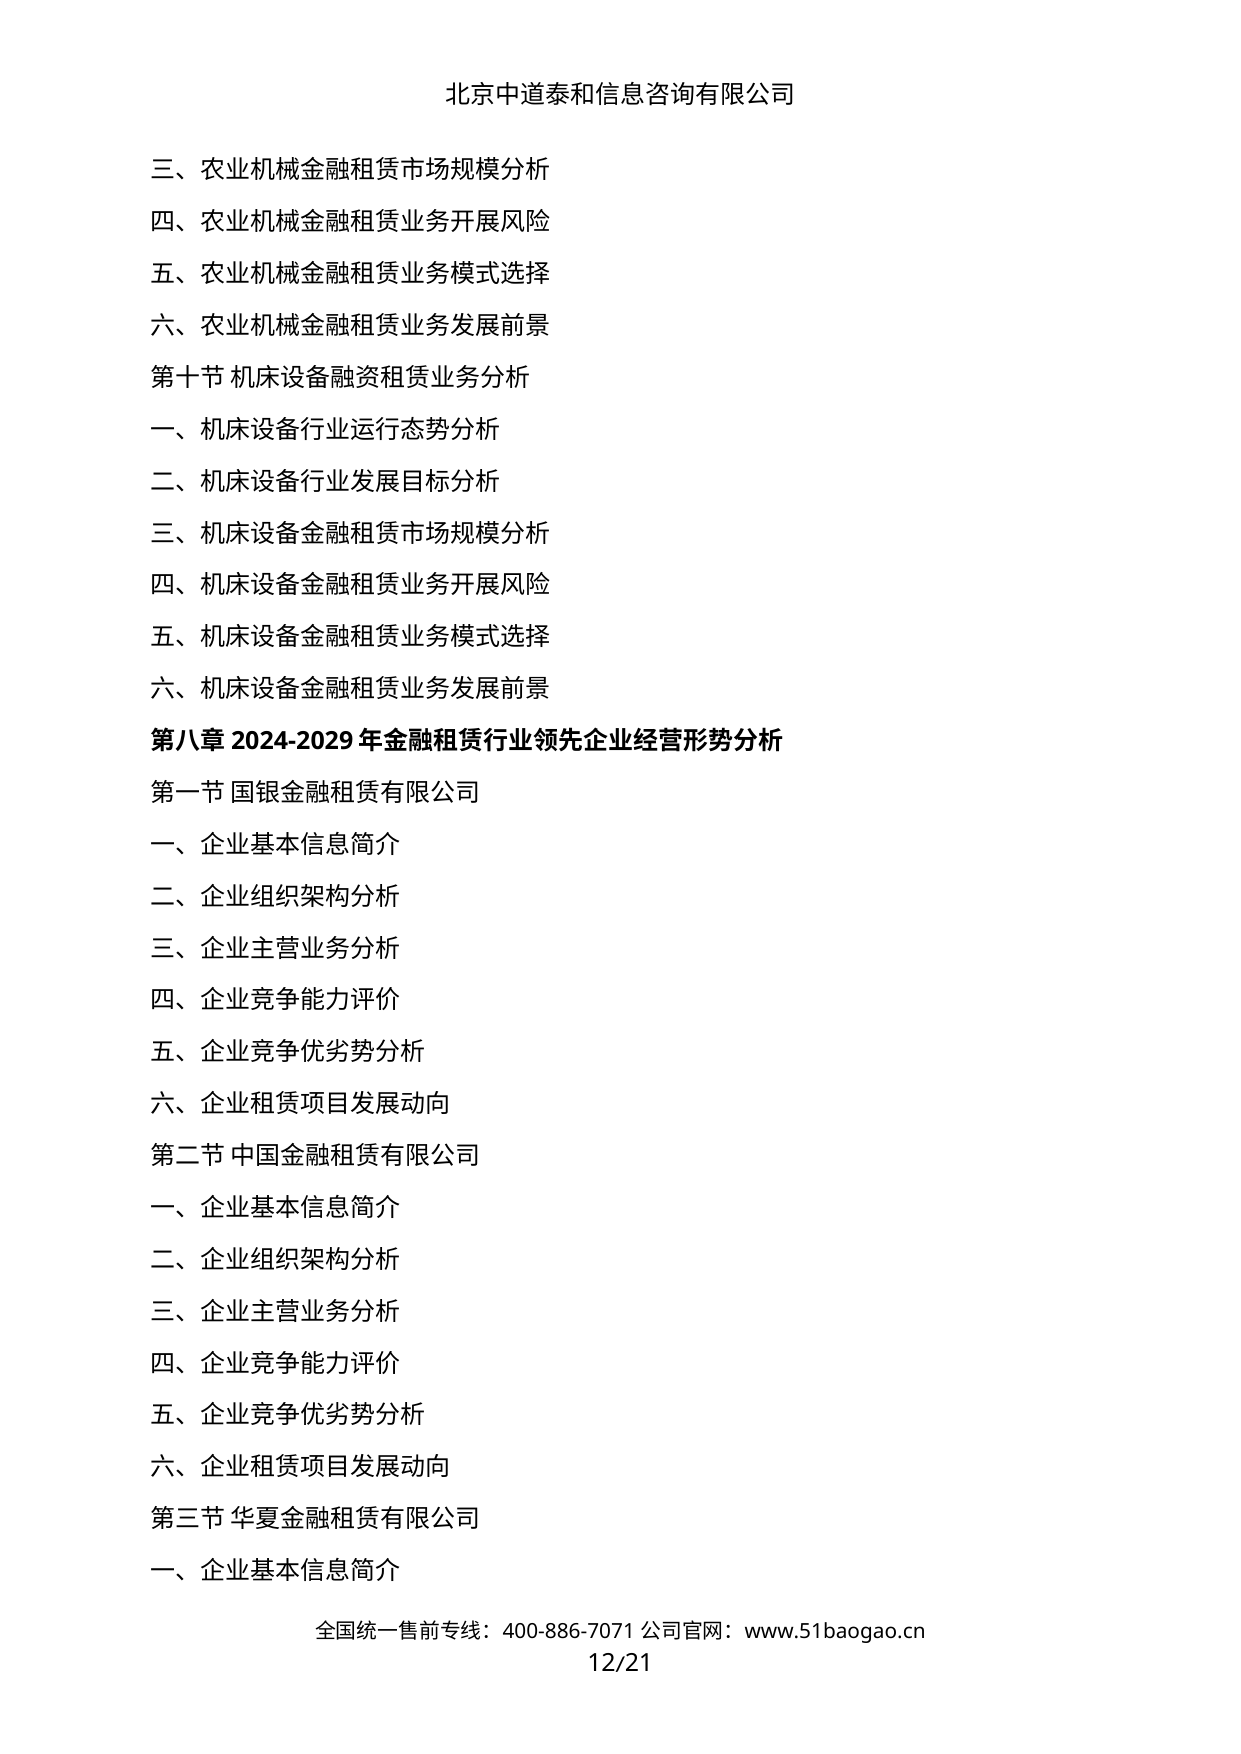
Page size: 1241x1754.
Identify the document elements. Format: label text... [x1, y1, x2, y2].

text 三、农业机械金融租赁市场规模分析 [150, 150, 1090, 186]
text 第二节 中国金融租赁有限公司 [150, 1136, 1090, 1172]
text 四、机床设备金融租赁业务开展风险 [150, 565, 1090, 601]
text 第一节 国银金融租赁有限公司 [150, 772, 1090, 809]
text 五、企业竞争优劣势分析 [150, 1032, 1090, 1068]
text 五、机床设备金融租赁业务模式选择 [150, 617, 1090, 653]
text 三、企业主营业务分析 [150, 928, 1090, 964]
text 四、农业机械金融租赁业务开展风险 [150, 202, 1090, 238]
text 第三节 华夏金融租赁有限公司 [150, 1499, 1090, 1535]
text 第十节 机床设备融资租赁业务分析 [150, 357, 1090, 394]
text 二、企业组织架构分析 [150, 876, 1090, 912]
text 五、农业机械金融租赁业务模式选择 [150, 254, 1090, 290]
text 第八章 2024-2029年金融租赁行业领先企业经营形势分析 [150, 721, 1090, 757]
text 二、企业组织架构分析 [150, 1239, 1090, 1276]
text 四、企业竞争能力评价 [150, 1343, 1090, 1379]
text 四、企业竞争能力评价 [150, 980, 1090, 1016]
text 一、企业基本信息简介 [150, 1551, 1090, 1587]
text 六、企业租赁项目发展动向 [150, 1447, 1090, 1483]
text 一、企业基本信息简介 [150, 824, 1090, 861]
text 五、企业竞争优劣势分析 [150, 1395, 1090, 1431]
text 六、机床设备金融租赁业务发展前景 [150, 669, 1090, 705]
text 二、机床设备行业发展目标分析 [150, 461, 1090, 497]
text 一、企业基本信息简介 [150, 1187, 1090, 1224]
text 三、企业主营业务分析 [150, 1291, 1090, 1327]
text 六、企业租赁项目发展动向 [150, 1084, 1090, 1120]
text 一、机床设备行业运行态势分析 [150, 409, 1090, 446]
text 三、机床设备金融租赁市场规模分析 [150, 513, 1090, 549]
text 六、农业机械金融租赁业务发展前景 [150, 306, 1090, 342]
